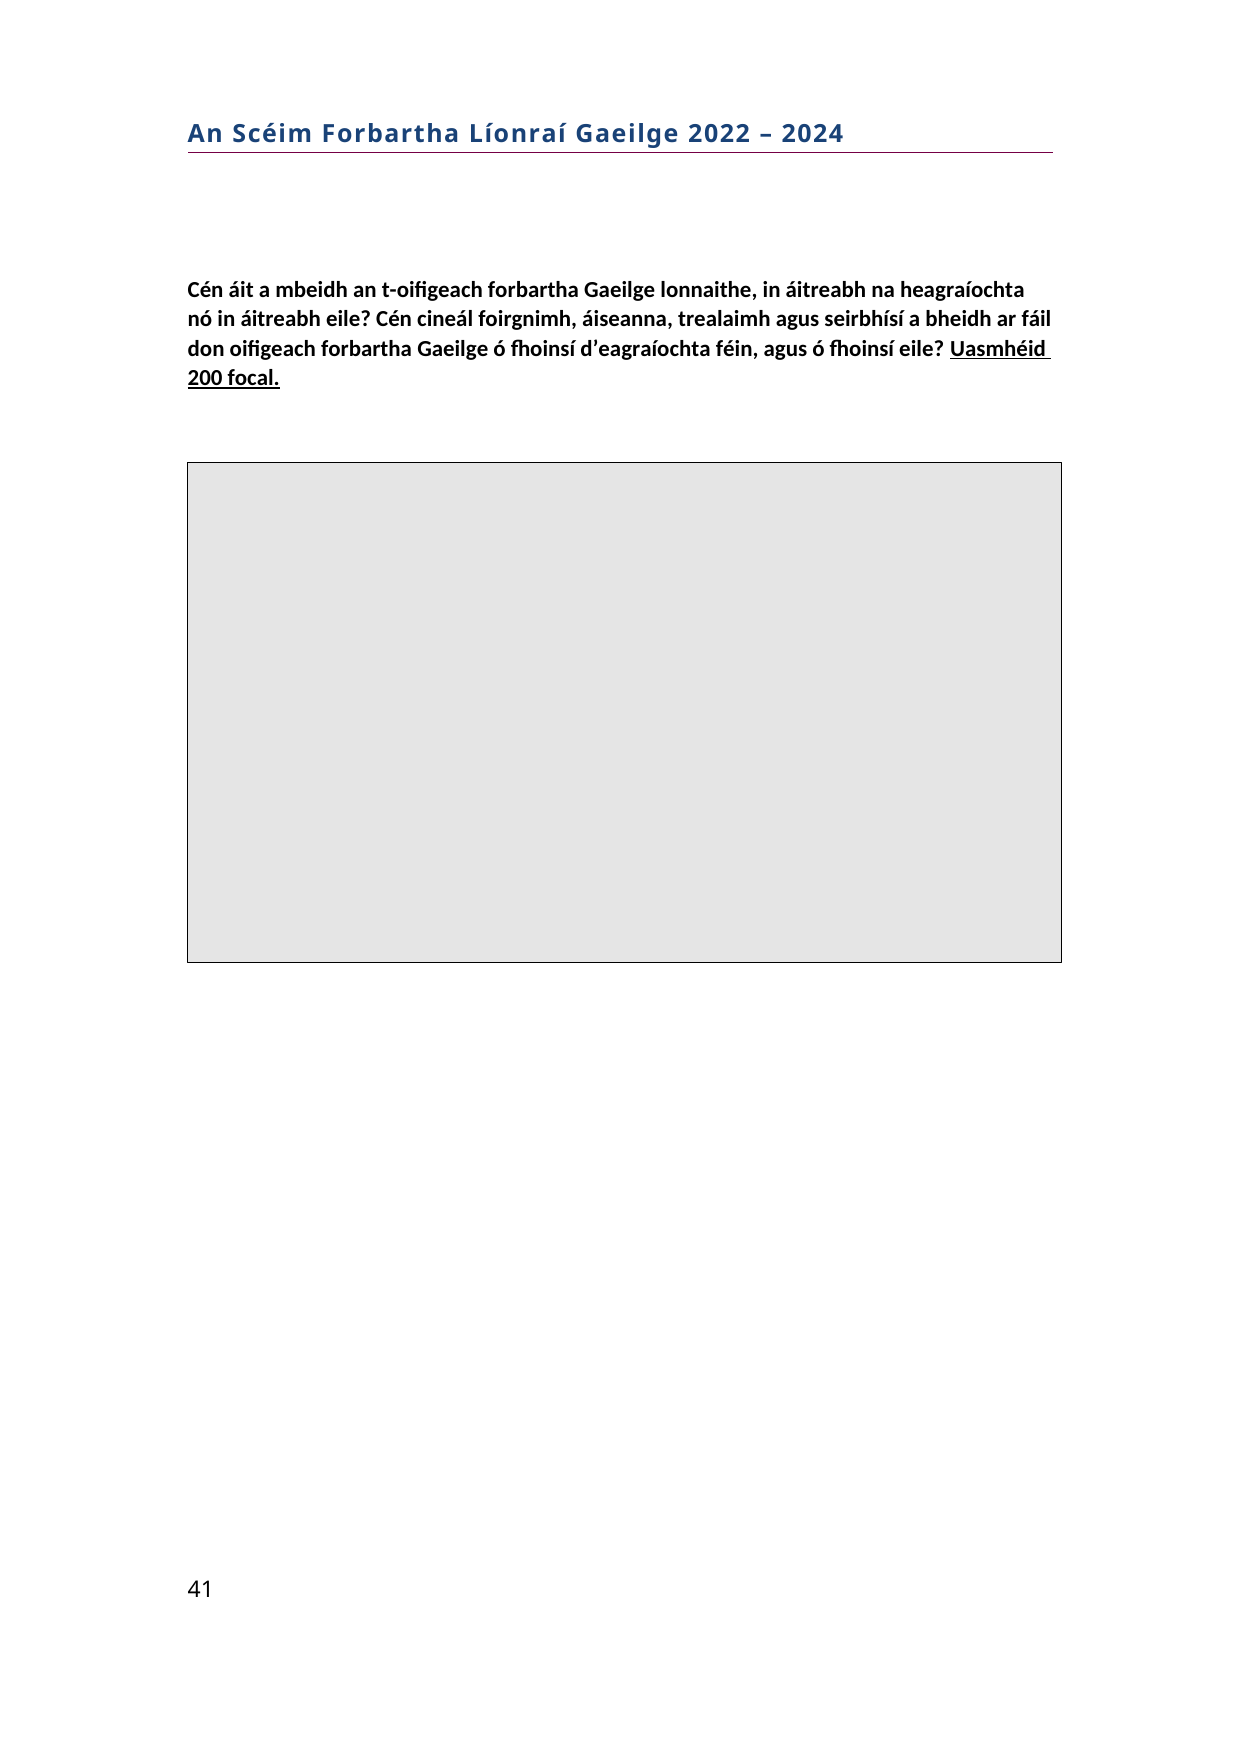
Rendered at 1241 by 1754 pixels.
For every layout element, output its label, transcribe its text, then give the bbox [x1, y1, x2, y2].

text Cén áit a mbeidh an t-oifigeach forbartha Gaeilge lonnaithe, in áitreabh na heagraíochta nó in áitreabh eile? Cén cineál foirgnimh, áiseanna, trealaimh agus seirbhísí a bheidh ar fáil don oifigeach forbartha Gaeilge ó fhoinsí d’eagraíochta féin, agus ó fhoinsí eile? Uasmhéid 200 focal. [187, 275, 1053, 391]
